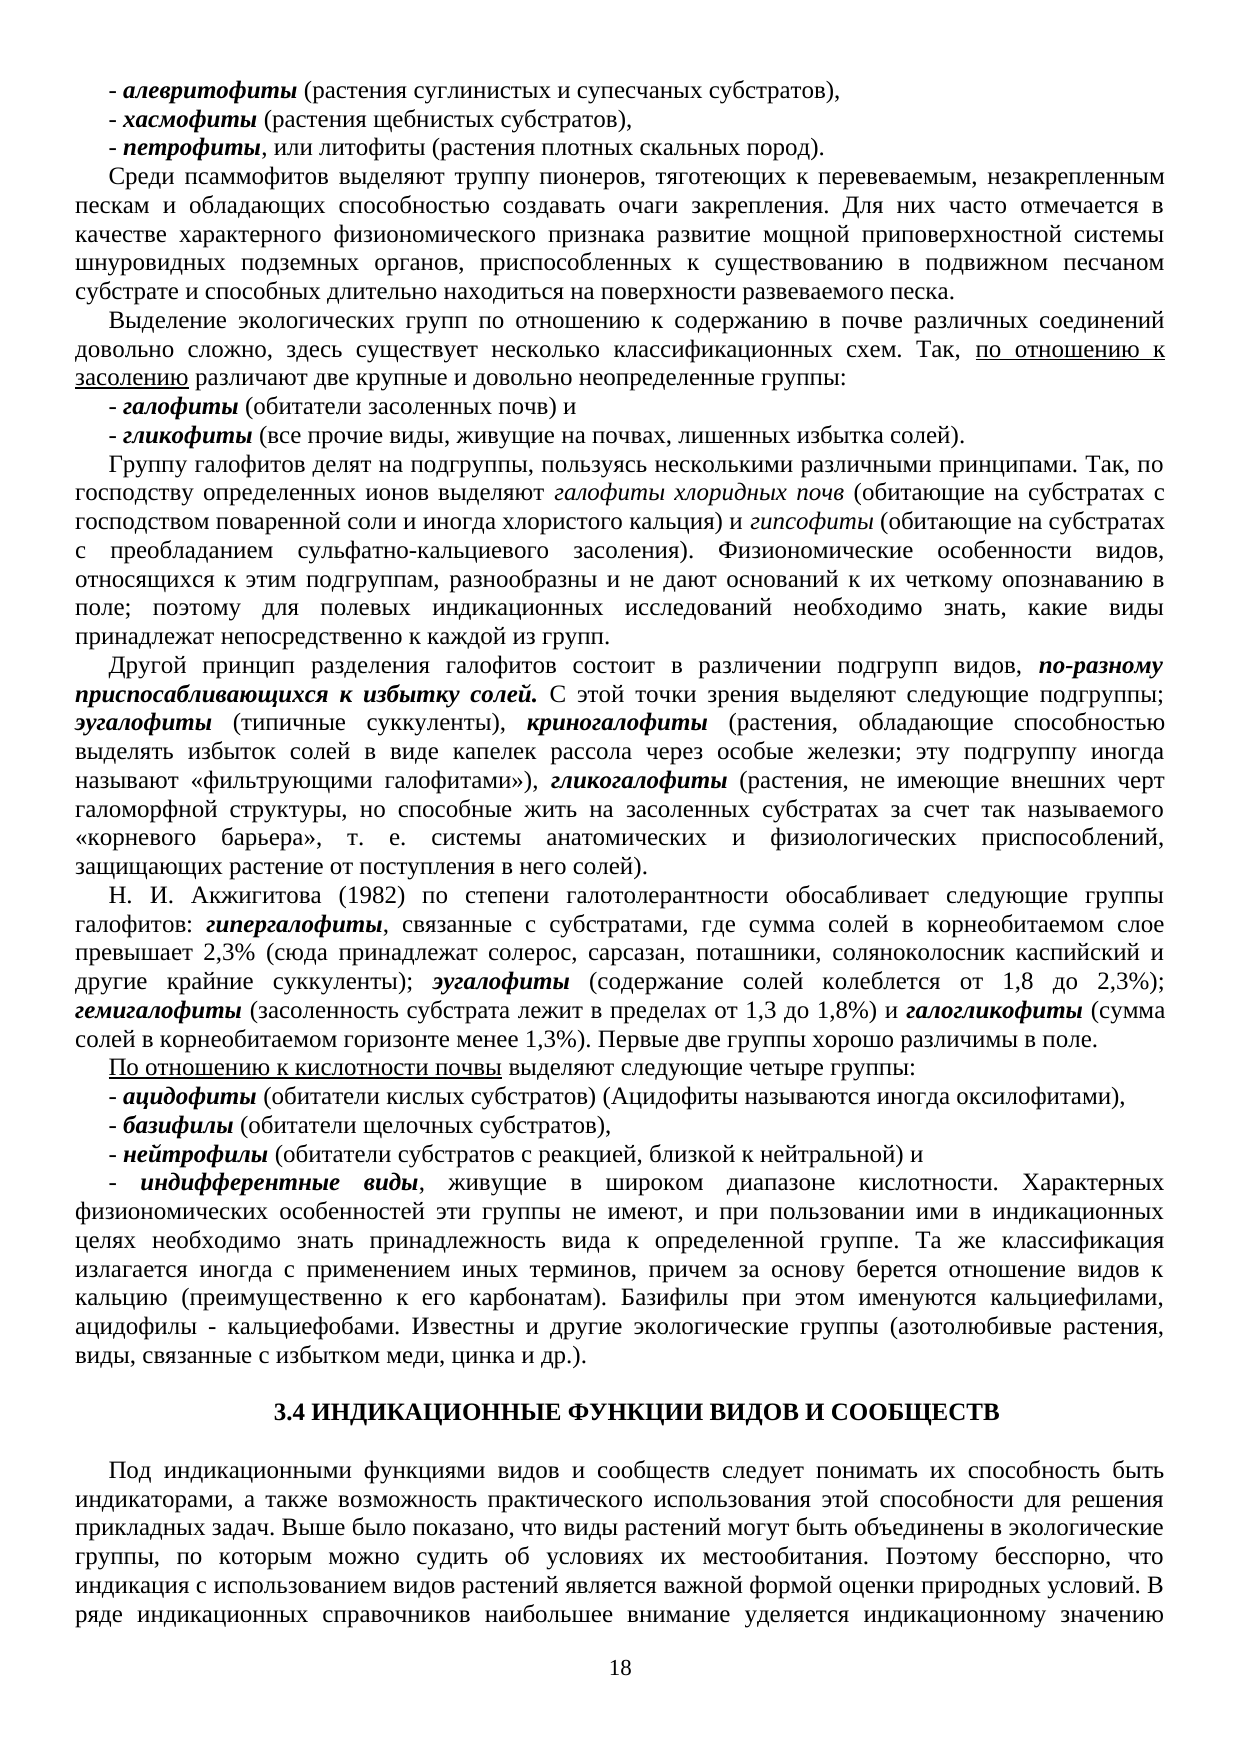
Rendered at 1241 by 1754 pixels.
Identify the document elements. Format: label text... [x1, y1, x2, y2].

text - хасмофиты (растения щебнистых субстратов), [75, 104, 1165, 132]
text - индифферентные виды, живущие в широком диапазоне кислотности. Характерных физиономических особенностей эти группы не имеют, и при пользовании ими в индикационных целях необходимо знать принадлежность вида к определенной группе. Та же классификация излагается иногда с применением иных терминов, причем за основу берется отношение видов к кальцию (преимущественно к его карбонатам). Базифилы при этом именуются кальциефилами, ацидофилы - кальциефобами. Известны и другие экологические группы (азотолюбивые растения, виды, связанные с избытком меди, цинка и др.). [75, 1167, 1165, 1369]
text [75, 1455, 1165, 1627]
text По отношению к кислотности почвы выделяют следующие четыре группы: [75, 1052, 1165, 1081]
text 3.4 ИНДИКАЦИОННЫЕ ФУНКЦИИ ВИДОВ И СООБЩЕСТВ [75, 1397, 1165, 1426]
text Н. И. Акжигитова (1982) по степени галотолерантности обосабливает следующие группы галофитов: гипергалофиты, связанные с субстратами, где сумма солей в корнеобитаемом слое превышает 2,3% (сюда принадлежат солерос, сарсазан, поташники, соляноколосник каспийский и другие крайние суккуленты); эугалофиты (содержание солей колеблется от 1,8 до 2,3%); гемигалофиты (засоленность субстрата лежит в пределах от 1,3 до 1,8%) и галогликофиты (сумма солей в корнеобитаемом горизонте менее 1,3%). Первые две группы хорошо различимы в поле. [75, 880, 1165, 1052]
text - ацидофиты (обитатели кислых субстратов) (Ацидофиты называются иногда оксилофитами), [75, 1081, 1165, 1110]
text - алевритофиты (растения суглинистых и супесчаных субстратов), [75, 75, 1165, 104]
text - галофиты (обитатели засоленных почв) и [75, 391, 1165, 420]
text - петрофиты, или литофиты (растения плотных скальных пород). [75, 132, 1165, 161]
text - гликофиты (все прочие виды, живущие на почвах, лишенных избытка солей). [75, 420, 1165, 449]
text Группу галофитов делят на подгруппы, пользуясь несколькими различными принципами. Так, по господству определенных ионов выделяют галофиты хлоридных почв (обитающие на субстратах с господством поваренной соли и иногда хлористого кальция) и гипсофиты (обитающие на субстратах с преобладанием сульфатно-кальциевого засоления). Физиономические особенности видов, относящихся к этим подгруппам, разнообразны и не дают оснований к их четкому опознаванию в поле; поэтому для полевых индикационных исследований необходимо знать, какие виды принадлежат непосредственно к каждой из групп. [75, 449, 1165, 650]
text Выделение экологических групп по отношению к содержанию в почве различных соединений довольно сложно, здесь существует несколько классификационных схем. Так, по отношению к засолению различают две крупные и довольно неопределенные группы: [75, 305, 1165, 391]
text - нейтрофилы (обитатели субстратов с реакцией, близкой к нейтральной) и [75, 1139, 1165, 1167]
text Среди псаммофитов выделяют труппу пионеров, тяготеющих к перевеваемым, незакрепленным пескам и обладающих способностью создавать очаги закрепления. Для них часто отмечается в качестве характерного физиономического признака развитие мощной приповерхностной системы шнуровидных подземных органов, приспособленных к существованию в подвижном песчаном субстрате и способных длительно находиться на поверхности развеваемого песка. [75, 161, 1165, 305]
text Другой принцип разделения галофитов состоит в различении подгрупп видов, по-разному приспосабливающихся к избытку солей. С этой точки зрения выделяют следующие подгруппы; эугалофиты (типичные суккуленты), криногалофиты (растения, обладающие способностью выделять избыток солей в виде капелек рассола через особые железки; эту подгруппу иногда называют «фильтрующими галофитами»), гликогалофиты (растения, не имеющие внешних черт галоморфной структуры, но способные жить на засоленных субстратах за счет так называемого «корневого барьера», т. е. системы анатомических и физиологических приспособлений, защищающих растение от поступления в него солей). [75, 650, 1165, 880]
text - базифилы (обитатели щелочных субстратов), [75, 1110, 1165, 1139]
